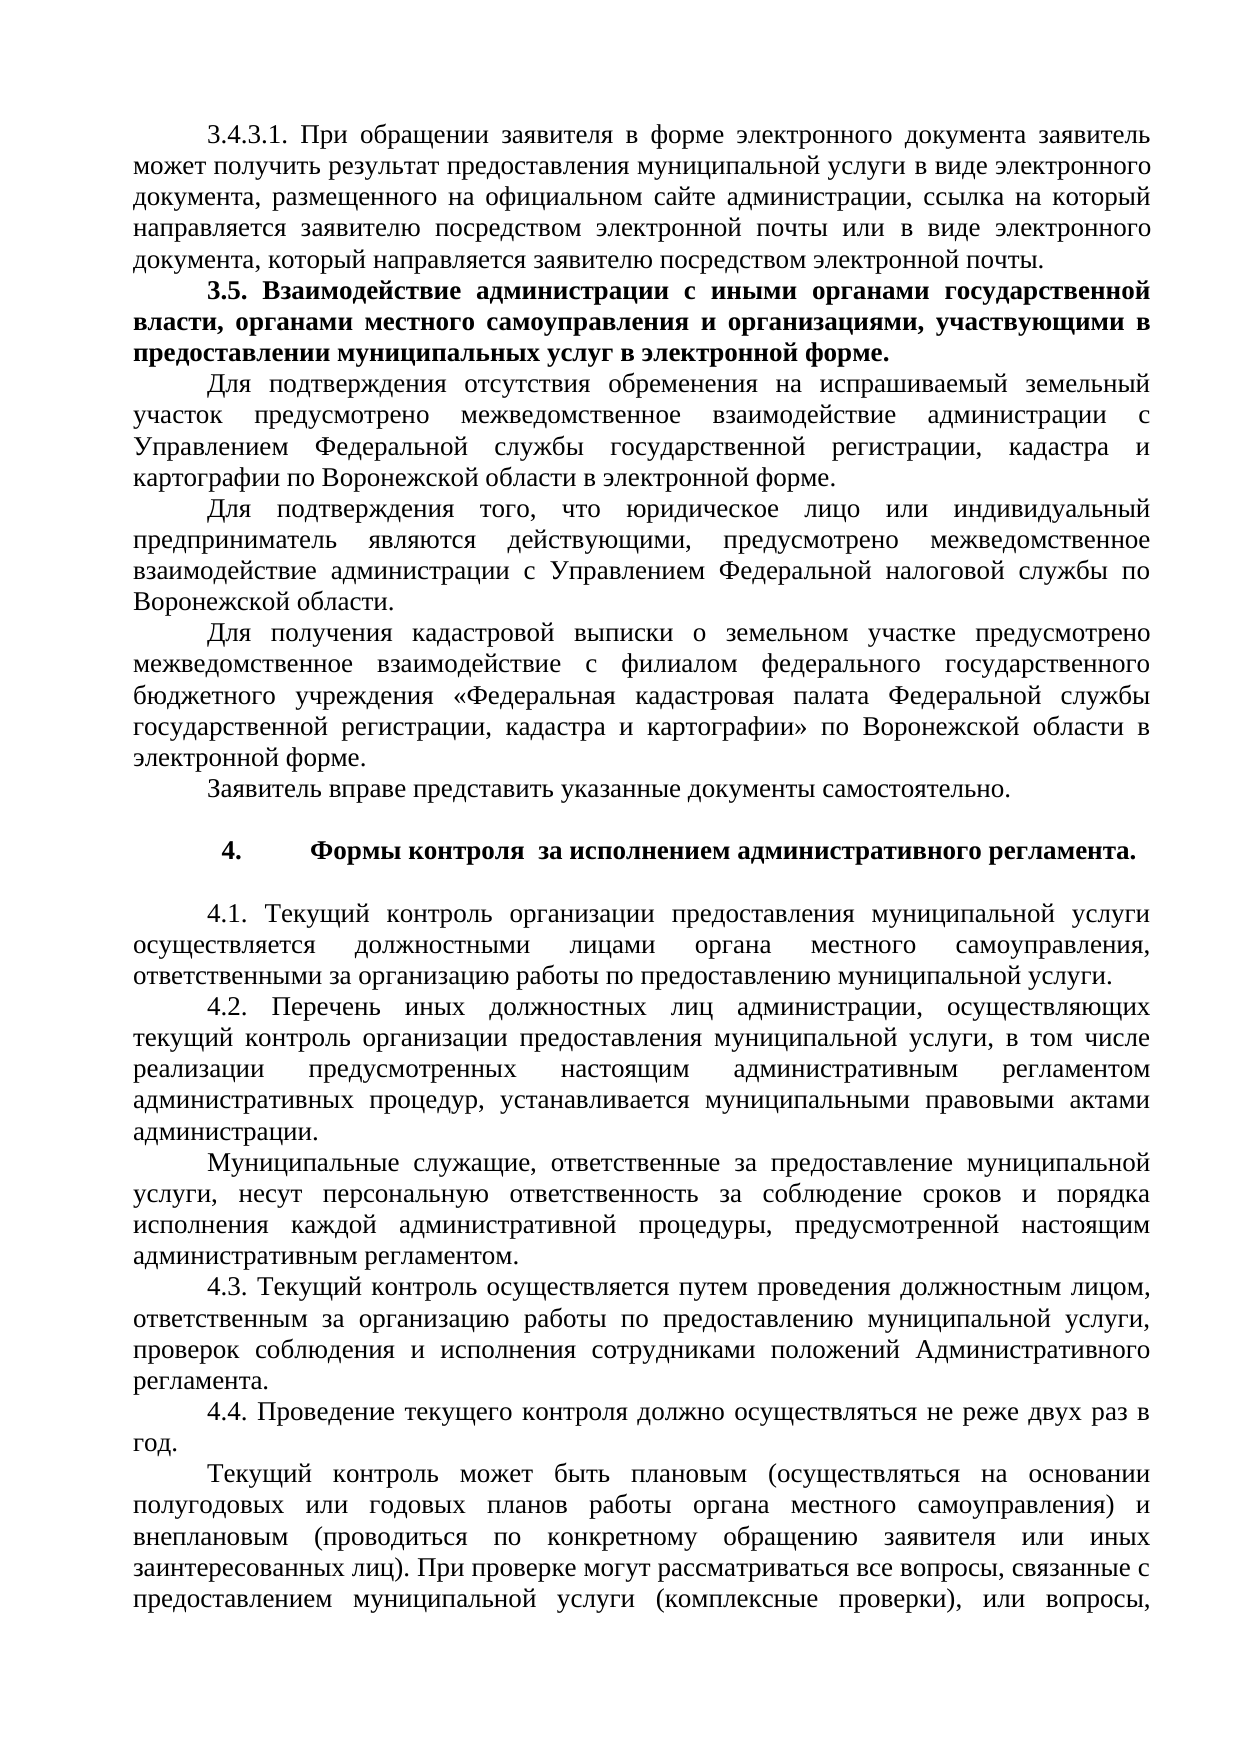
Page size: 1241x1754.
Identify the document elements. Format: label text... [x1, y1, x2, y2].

text Муниципальные служащие, ответственные за предоставление муниципальной услуги, несут персональную ответственность за соблюдение сроков и порядка исполнения каждой административной процедуры, предусмотренной настоящим административным регламентом. [133, 1146, 1152, 1271]
text Заявитель вправе представить указанные документы самостоятельно. [133, 772, 1152, 803]
text Для получения кадастровой выписки о земельном участке предусмотрено межведомственное взаимодействие с филиалом федерального государственного бюджетного учреждения «Федеральная кадастровая палата Федеральной службы государственной регистрации, кадастра и картографии» по Воронежской области в электронной форме. [133, 616, 1152, 772]
text 4.1. Текущий контроль организации предоставления муниципальной услуги осуществляется должностными лицами органа местного самоуправления, ответственными за организацию работы по предоставлению муниципальной услуги. [133, 897, 1152, 990]
list Формы контроля за исполнением административного регламента. [133, 834, 1152, 866]
text Для подтверждения отсутствия обременения на испрашиваемый земельный участок предусмотрено межведомственное взаимодействие администрации с Управлением Федеральной службы государственной регистрации, кадастра и картографии по Воронежской области в электронной форме. [133, 367, 1152, 492]
title 4.4. Проведение текущего контроля должно осуществляться не реже двух раз в год. [133, 1395, 1152, 1457]
text 4.3. Текущий контроль осуществляется путем проведения должностным лицом, ответственным за организацию работы по предоставлению муниципальной услуги, проверок соблюдения и исполнения сотрудниками положений Административного регламента. [133, 1271, 1152, 1395]
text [133, 1457, 1152, 1613]
text Для подтверждения того, что юридическое лицо или индивидуальный предприниматель являются действующими, предусмотрено межведомственное взаимодействие администрации с Управлением Федеральной налоговой службы по Воронежской области. [133, 492, 1152, 616]
text 4.2. Перечень иных должностных лиц администрации, осуществляющих текущий контроль организации предоставления муниципальной услуги, в том числе реализации предусмотренных настоящим административным регламентом административных процедур, устанавливается муниципальными правовыми актами администрации. [133, 990, 1152, 1146]
text 3.4.3.1. При обращении заявителя в форме электронного документа заявитель может получить результат предоставления муниципальной услуги в виде электронного документа, размещенного на официальном сайте администрации, ссылка на который направляется заявителю посредством электронной почты или в виде электронного документа, который направляется заявителю посредством электронной почты. [133, 118, 1152, 274]
text 3.5. Взаимодействие администрации с иными органами государственной власти, органами местного самоуправления и организациями, участвующими в предоставлении муниципальных услуг в электронной форме. [133, 274, 1152, 367]
